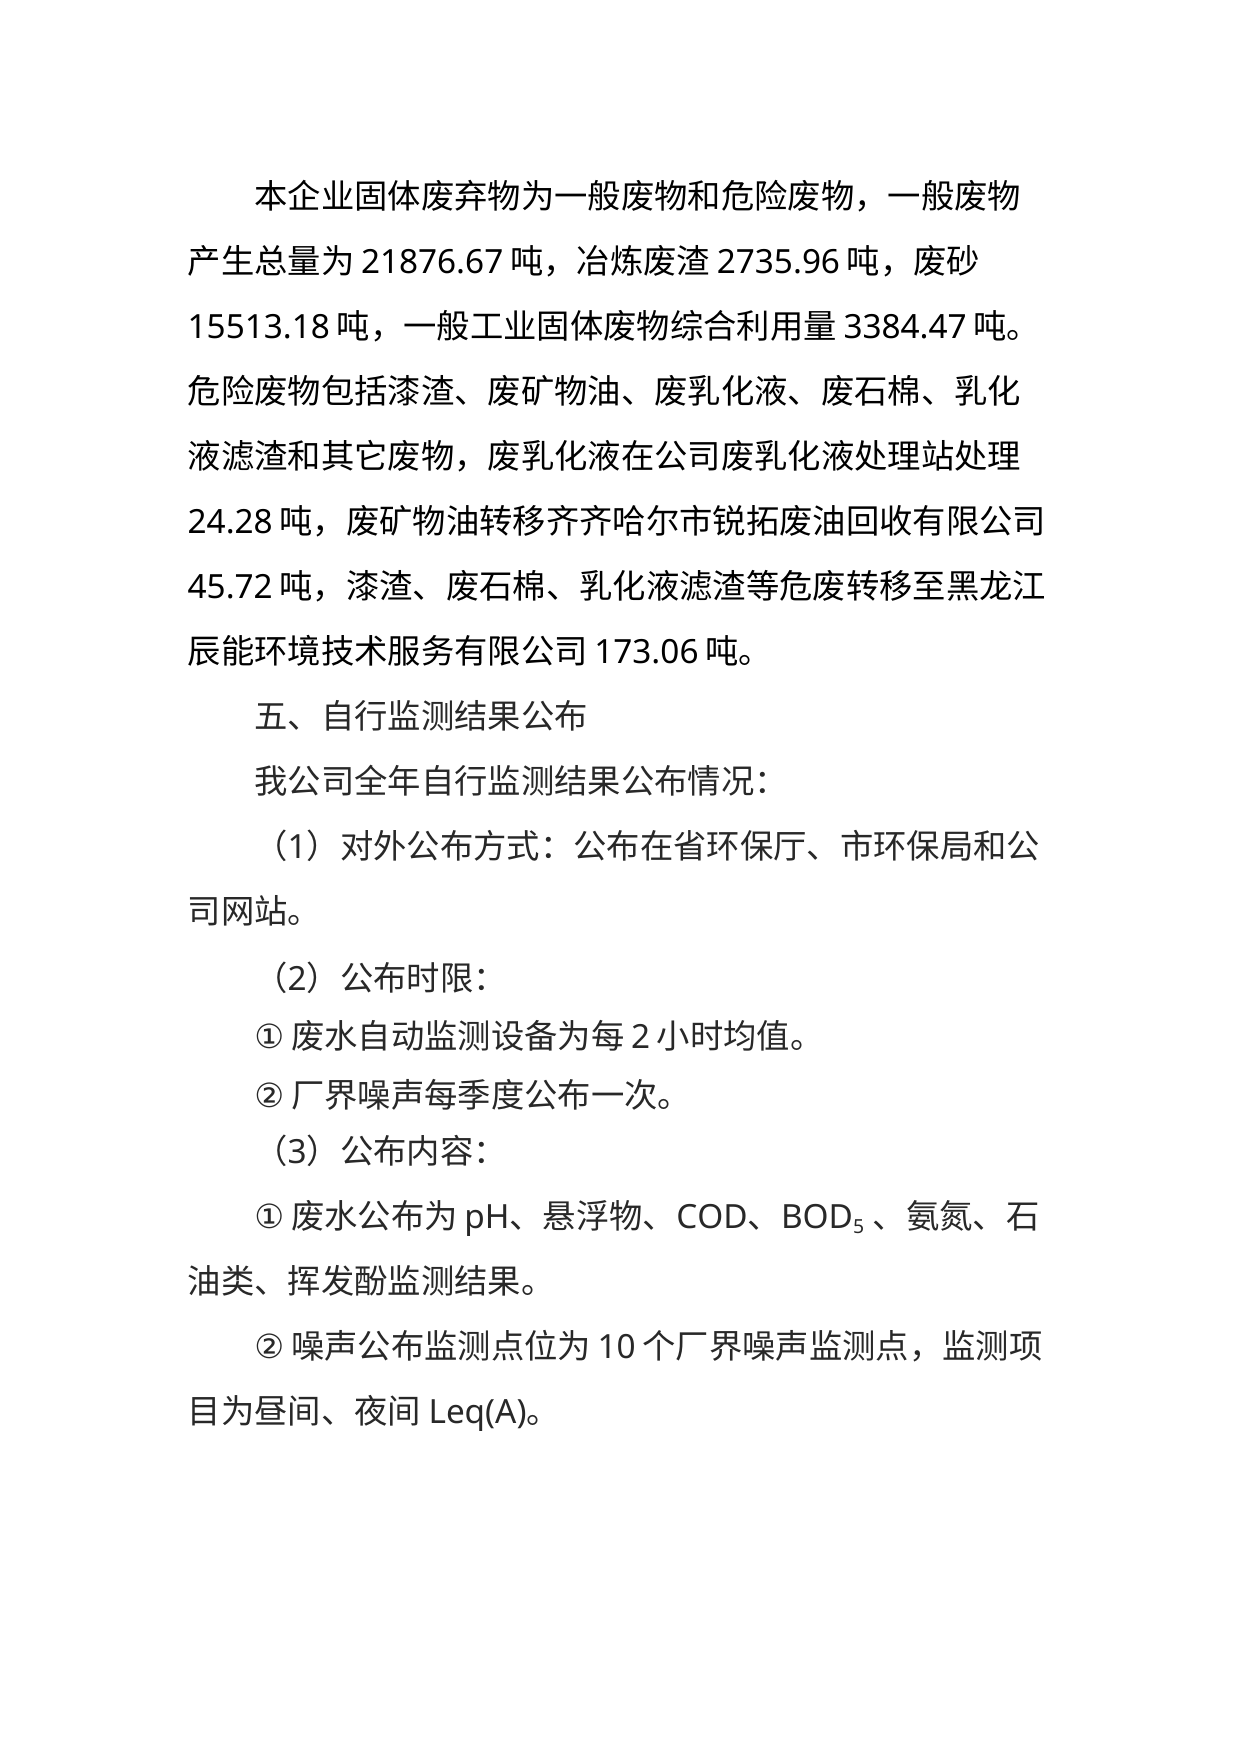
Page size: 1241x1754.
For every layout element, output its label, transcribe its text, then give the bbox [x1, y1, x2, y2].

text ②噪声公布监测点位为10个厂界噪声监测点，监测项目为昼间、夜间 Leq(A)。 [187, 1312, 1053, 1442]
text ①废水公布为pH、悬浮物、COD、BOD5 、氨氮、石油类、挥发酚监测结果。 [187, 1182, 1053, 1312]
text （1）对外公布方式：公布在省环保厅、市环保局和公司网站。 [187, 812, 1053, 942]
text （2）公布时限： [187, 942, 1053, 1000]
text ①废水自动监测设备为每2小时均值。 [187, 1000, 1053, 1059]
text 五、自行监测结果公布 [187, 682, 1053, 747]
text 本企业固体废弃物为一般废物和危险废物，一般废物产生总量为21876.67吨，冶炼废渣2735.96吨，废砂15513.18吨，一般工业固体废物综合利用量3384.47吨。危险废物包括漆渣、废矿物油、废乳化液、废石棉、乳化液滤渣和其它废物，废乳化液在公司废乳化液处理站处理24.28吨，废矿物油转移齐齐哈尔市锐拓废油回收有限公司45.72吨，漆渣、废石棉、乳化液滤渣等危废转移至黑龙江辰能环境技术服务有限公司173.06吨。 [187, 162, 1053, 682]
text ②厂界噪声每季度公布一次。 [187, 1059, 1053, 1117]
text （3）公布内容： [187, 1117, 1053, 1182]
text 我公司全年自行监测结果公布情况： [187, 747, 1053, 812]
